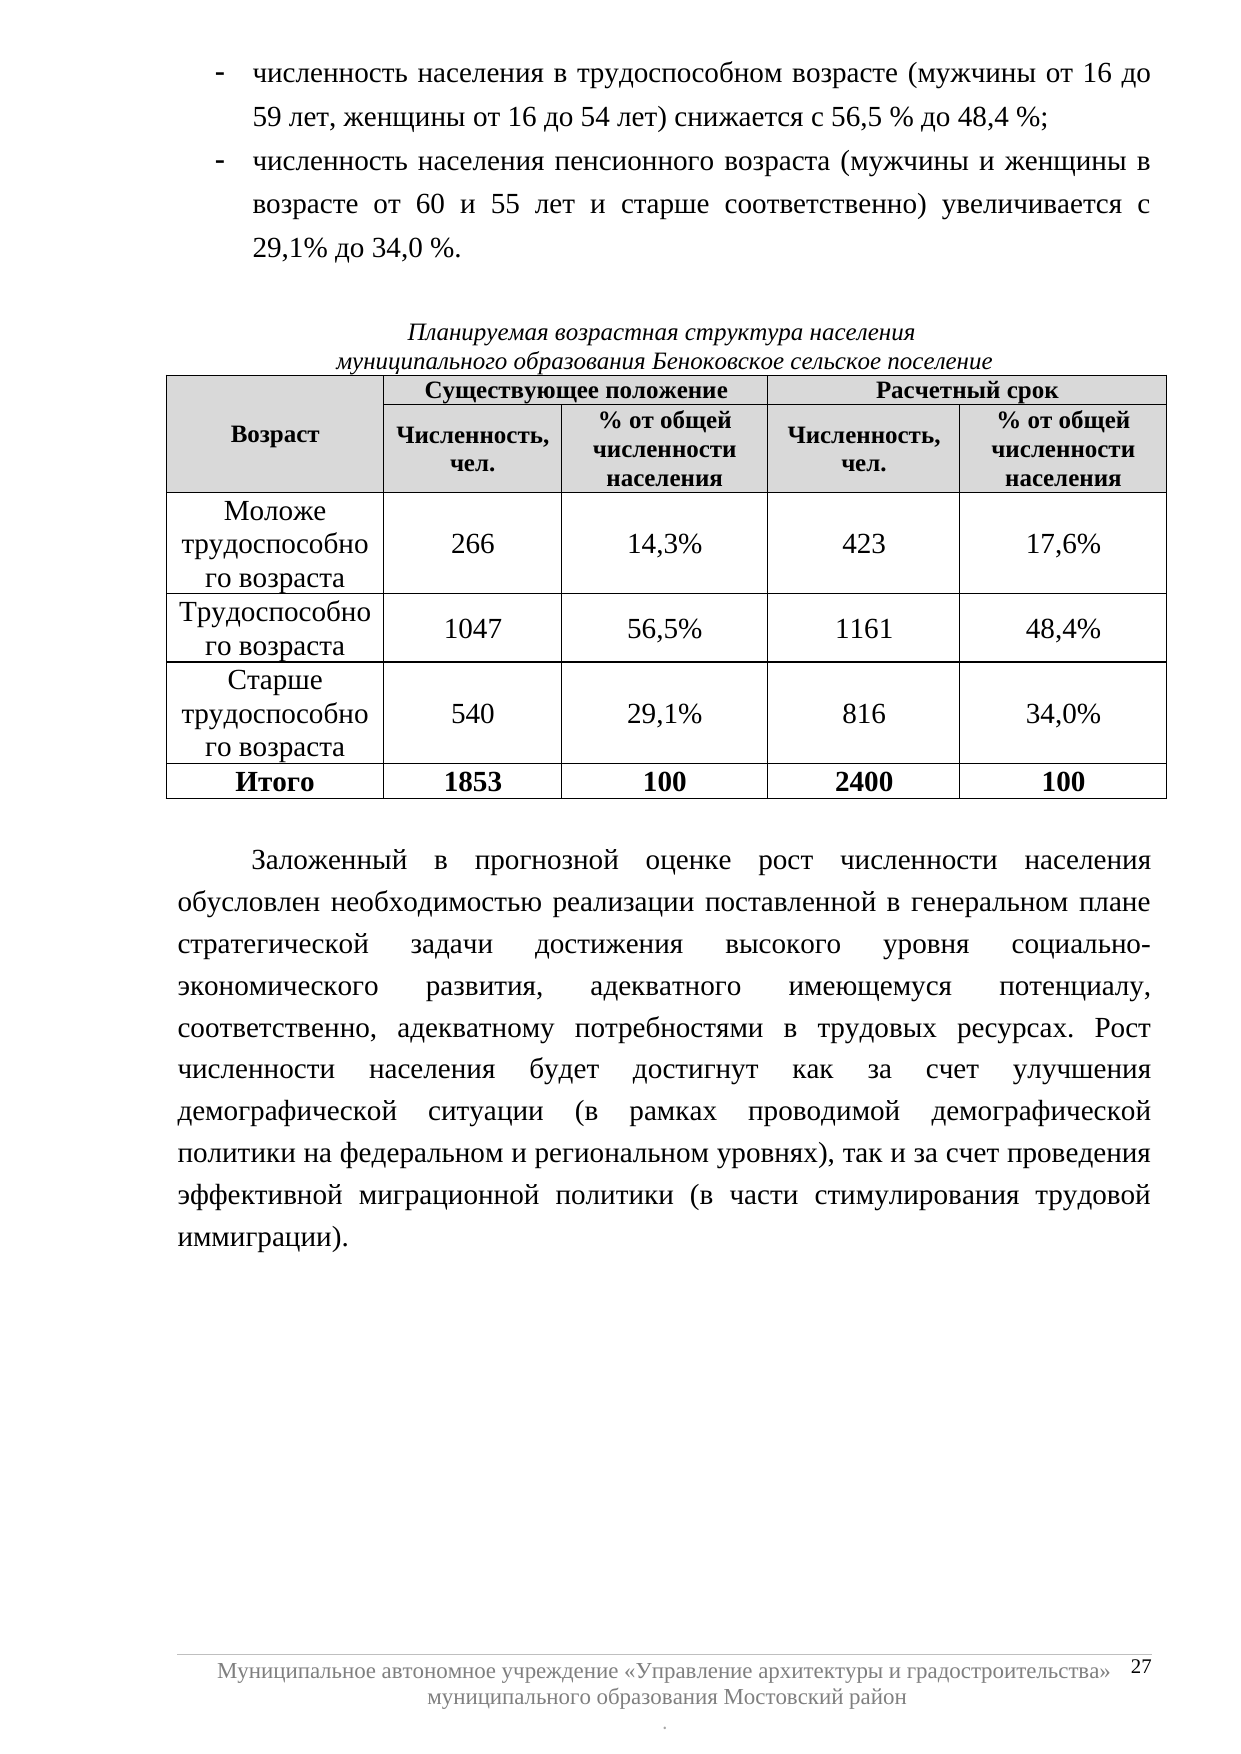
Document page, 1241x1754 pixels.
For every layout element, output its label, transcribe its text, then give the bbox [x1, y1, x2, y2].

table_cell 34,0% [960, 663, 1166, 763]
table_cell 1047 [384, 594, 561, 661]
table_cell 100 [960, 764, 1166, 798]
table_cell 56,5% [562, 594, 767, 661]
table_cell 48,4% [960, 594, 1166, 661]
table_cell 2400 [768, 764, 959, 798]
table_cell 29,1% [562, 663, 767, 763]
table_cell % от общей численности населения [960, 405, 1166, 492]
table_cell 1853 [384, 764, 561, 798]
table_cell 1161 [768, 594, 959, 661]
table_cell Итого [167, 764, 383, 798]
table_cell 100 [562, 764, 767, 798]
table_header Расчетный срок [768, 376, 1166, 404]
table_cell 266 [384, 493, 561, 593]
table_cell 17,6% [960, 493, 1166, 593]
table_cell Трудоспособного возраста [167, 594, 383, 661]
list численность населения в трудоспособном возрасте (мужчины от 16 до 59 лет, женщины от 16 до 54 лет) снижается с 56,5 % до 48,4 %; [215, 56, 1152, 133]
table_cell 816 [768, 663, 959, 763]
table_header Существующее положение [384, 376, 767, 404]
table_cell Численность, чел. [384, 405, 561, 492]
table_cell 540 [384, 663, 561, 763]
table_cell Моложе трудоспособного возраста [167, 493, 383, 593]
text Заложенный в прогнозной оценке рост численности населения обусловлен необходимостью реализации поставленной в генеральном плане стратегической задачи достижения высокого уровня социально-экономического развития, адекватного имеющемуся потенциалу, соответственно, адекватному потребностями в трудовых ресурсах. Рост численности населения будет достигнут как за счет улучшения демографической ситуации (в рамках проводимой демографической политики на федеральном и региональном уровнях), так и за счет проведения эффективной миграционной политики (в части стимулирования трудовой иммиграции). [177, 842, 1152, 1253]
table_header Возраст [167, 376, 383, 492]
table_cell 14,3% [562, 493, 767, 593]
table_cell 423 [768, 493, 959, 593]
text Планируемая возрастная структура населения муниципального образования Беноковское сельское поселение [177, 317, 1152, 374]
table_cell Старше трудоспособного возраста [167, 663, 383, 763]
table_cell % от общей численности населения [562, 405, 767, 492]
table_cell Численность, чел. [768, 405, 959, 492]
list численность населения пенсионного возраста (мужчины и женщины в возрасте от 60 и 55 лет и старше соответственно) увеличивается с 29,1% до 34,0 %. [215, 143, 1152, 263]
